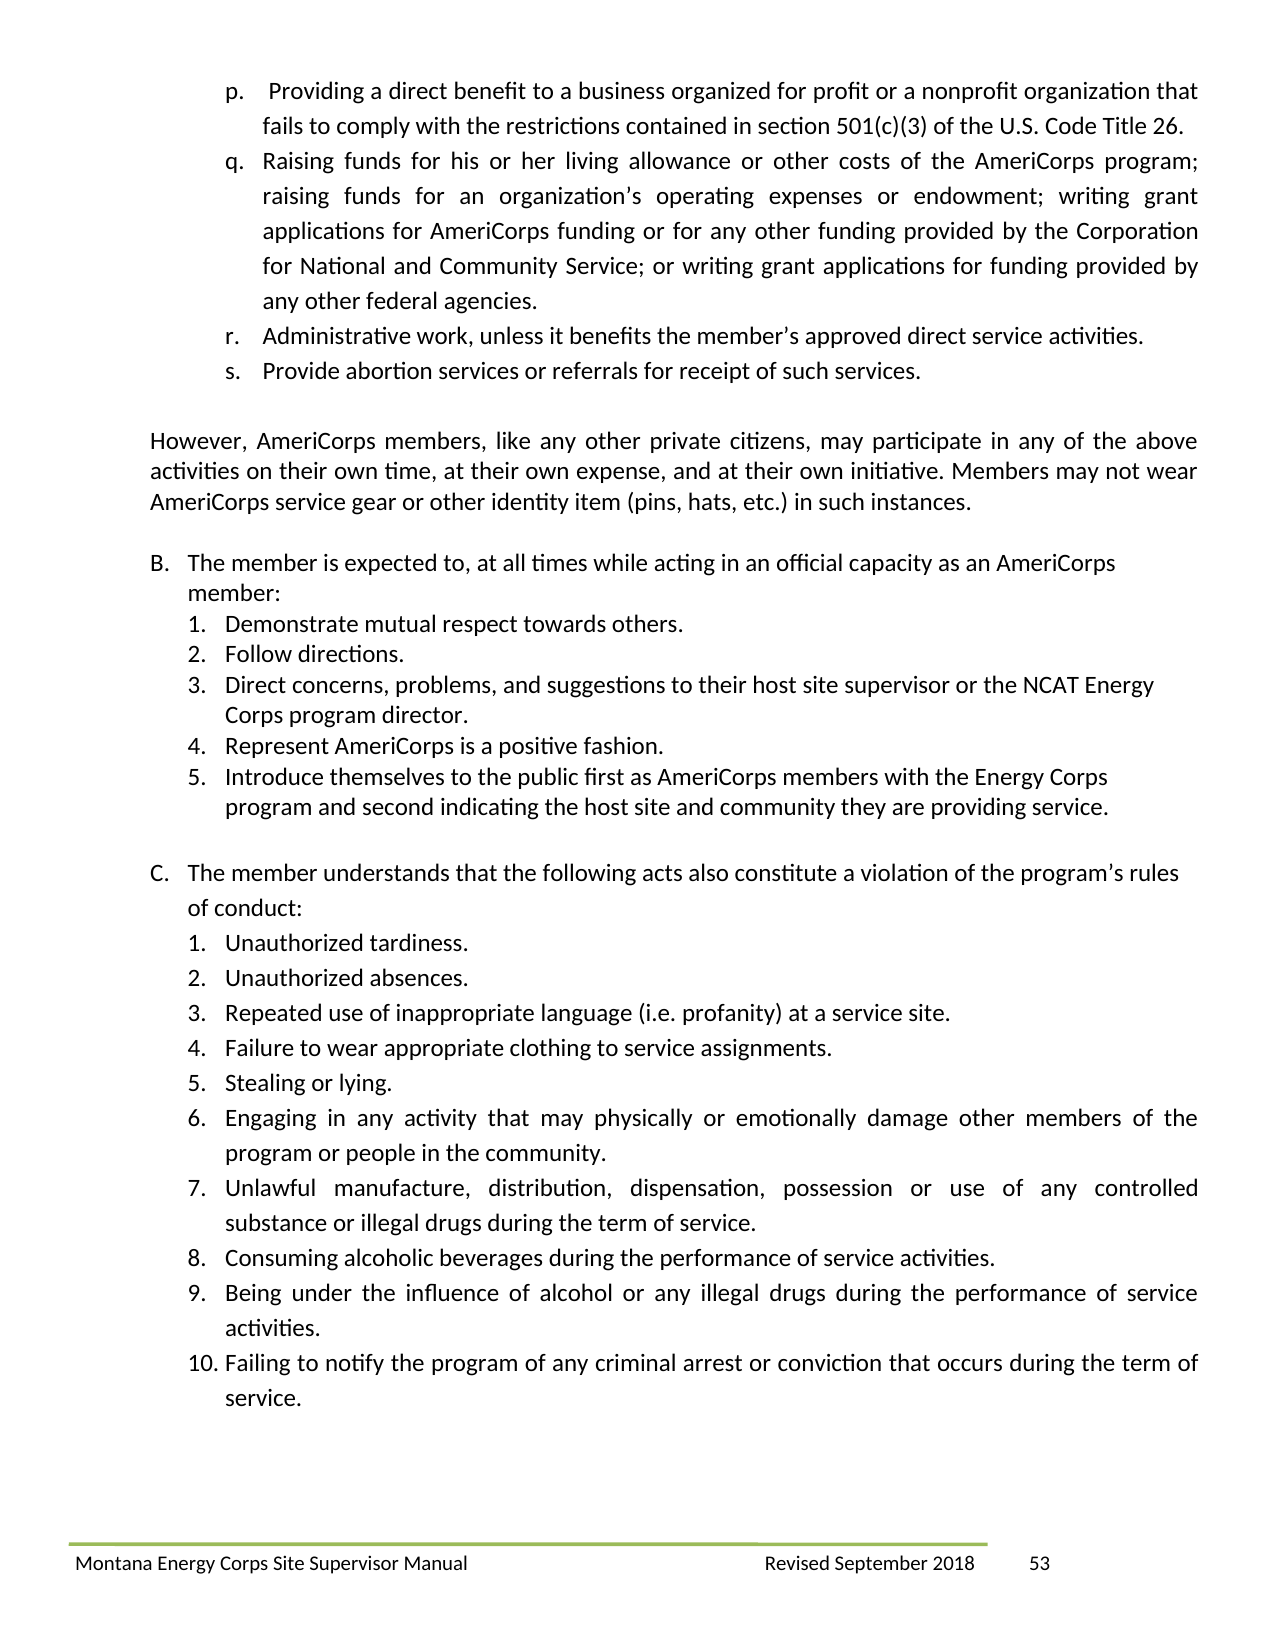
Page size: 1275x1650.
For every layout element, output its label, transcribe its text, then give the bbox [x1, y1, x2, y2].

list Follow directions. [187, 639, 1200, 669]
list Stealing or lying. [187, 1067, 1200, 1097]
list Providing a direct benefit to a business organized for profit or a nonprofit organization that fails to comply with the restrictions contained in section 501(c)(3) of the U.S. Code Title 26. [225, 75, 1200, 141]
list Unauthorized absences. [187, 962, 1200, 992]
list However, AmeriCorps members, like any other private citizens, may participate in any of the above activities on their own time, at their own expense, and at their own initiative. Members may not wear AmeriCorps service gear or other identity item (pins, hats, etc.) in such instances. [150, 425, 1200, 517]
list Represent AmeriCorps is a positive fashion. [187, 730, 1200, 761]
list Engaging in any activity that may physically or emotionally damage other members of the program or people in the community. [187, 1102, 1200, 1167]
list Administrative work, unless it benefits the member’s approved direct service activities. [225, 320, 1200, 351]
list Direct concerns, problems, and suggestions to their host site supervisor or the NCAT Energy Corps program director. [187, 669, 1200, 730]
list Unlawful manufacture, distribution, dispensation, possession or use of any controlled substance or illegal drugs during the term of service. [187, 1172, 1200, 1237]
list Introduce themselves to the public first as AmeriCorps members with the Energy Corps program and second indicating the host site and community they are providing service. [187, 761, 1200, 822]
list Demonstrate mutual respect towards others. [187, 608, 1200, 639]
list Raising funds for his or her living allowance or other costs of the AmeriCorps program; raising funds for an organization’s operating expenses or endowment; writing grant applications for AmeriCorps funding or for any other funding provided by the Corporation for National and Community Service; or writing grant applications for funding provided by any other federal agencies. [225, 145, 1200, 316]
list The member understands that the following acts also constitute a violation of the program’s rules of conduct: [150, 857, 1200, 922]
list Consuming alcoholic beverages during the performance of service activities. [187, 1242, 1200, 1272]
list Being under the influence of alcohol or any illegal drugs during the performance of service activities. [187, 1277, 1200, 1342]
list Provide abortion services or referrals for receipt of such services. [225, 355, 1200, 386]
list Failure to wear appropriate clothing to service assignments. [187, 1032, 1200, 1062]
list Repeated use of inappropriate language (i.e. profanity) at a service site. [187, 997, 1200, 1027]
list Unauthorized tardiness. [187, 927, 1200, 957]
list Failing to notify the program of any criminal arrest or conviction that occurs during the term of service. [187, 1347, 1200, 1412]
list The member is expected to, at all times while acting in an official capacity as an AmeriCorps member: [150, 547, 1200, 608]
